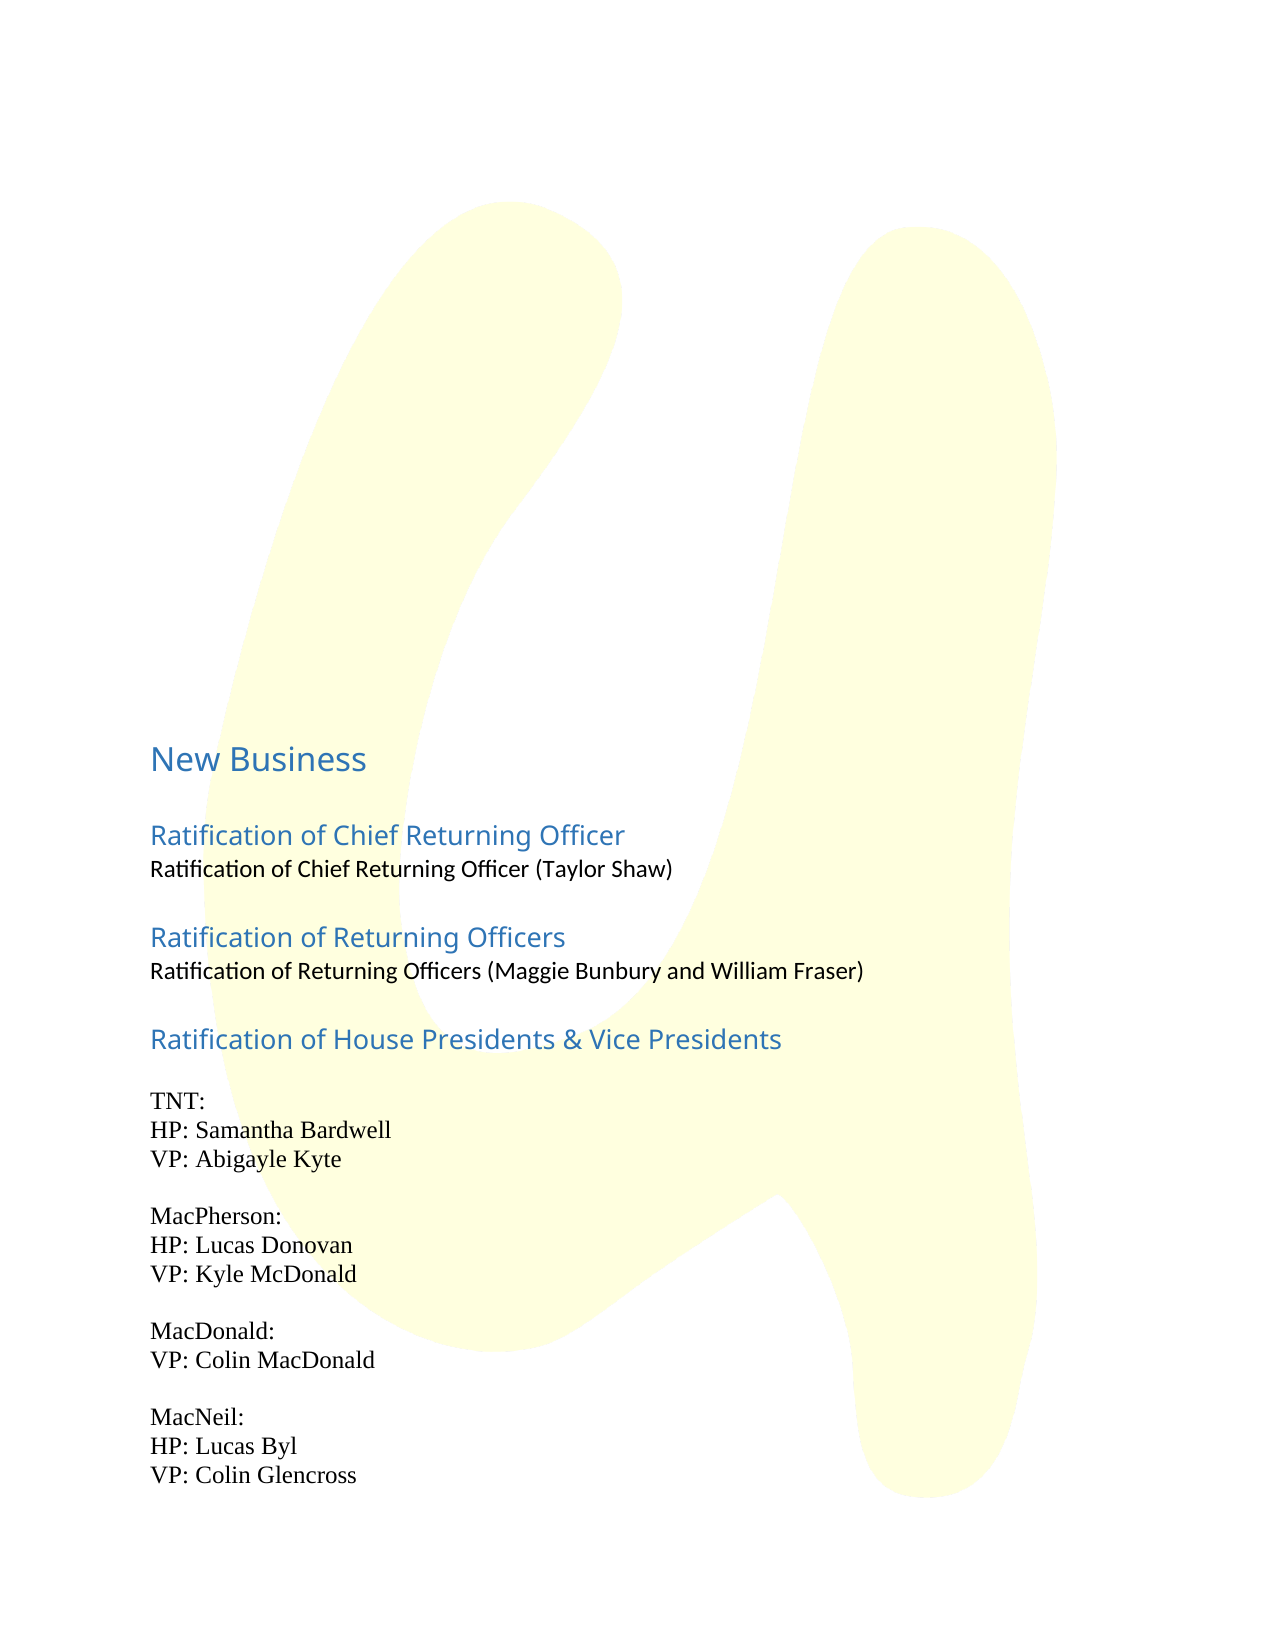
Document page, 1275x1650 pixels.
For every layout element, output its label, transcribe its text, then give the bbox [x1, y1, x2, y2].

subtitle Ratification of Returning Officers [150, 918, 1125, 955]
text Ratification of Returning Officers (Maggie Bunbury and William Fraser) [150, 955, 1125, 986]
text HP: Samantha Bardwell [150, 1115, 1125, 1144]
text HP: Lucas Donovan [150, 1230, 1125, 1259]
text MacPherson: [150, 1201, 1125, 1230]
text TNT: [150, 1086, 1125, 1115]
text VP: Colin Glencross [150, 1460, 1125, 1489]
text MacDonald: [150, 1316, 1125, 1345]
text VP: Kyle McDonald [150, 1259, 1125, 1287]
subtitle Ratification of House Presidents & Vice Presidents [150, 1021, 1125, 1057]
text Ratification of Chief Returning Officer (Taylor Shaw) [150, 853, 1125, 884]
text VP: Colin MacDonald [150, 1345, 1125, 1374]
text HP: Lucas Byl [150, 1431, 1125, 1460]
subtitle New Business [150, 736, 1125, 782]
text VP: Abigayle Kyte [150, 1144, 1125, 1172]
subtitle Ratification of Chief Returning Officer [150, 816, 1125, 853]
text MacNeil: [150, 1402, 1125, 1431]
